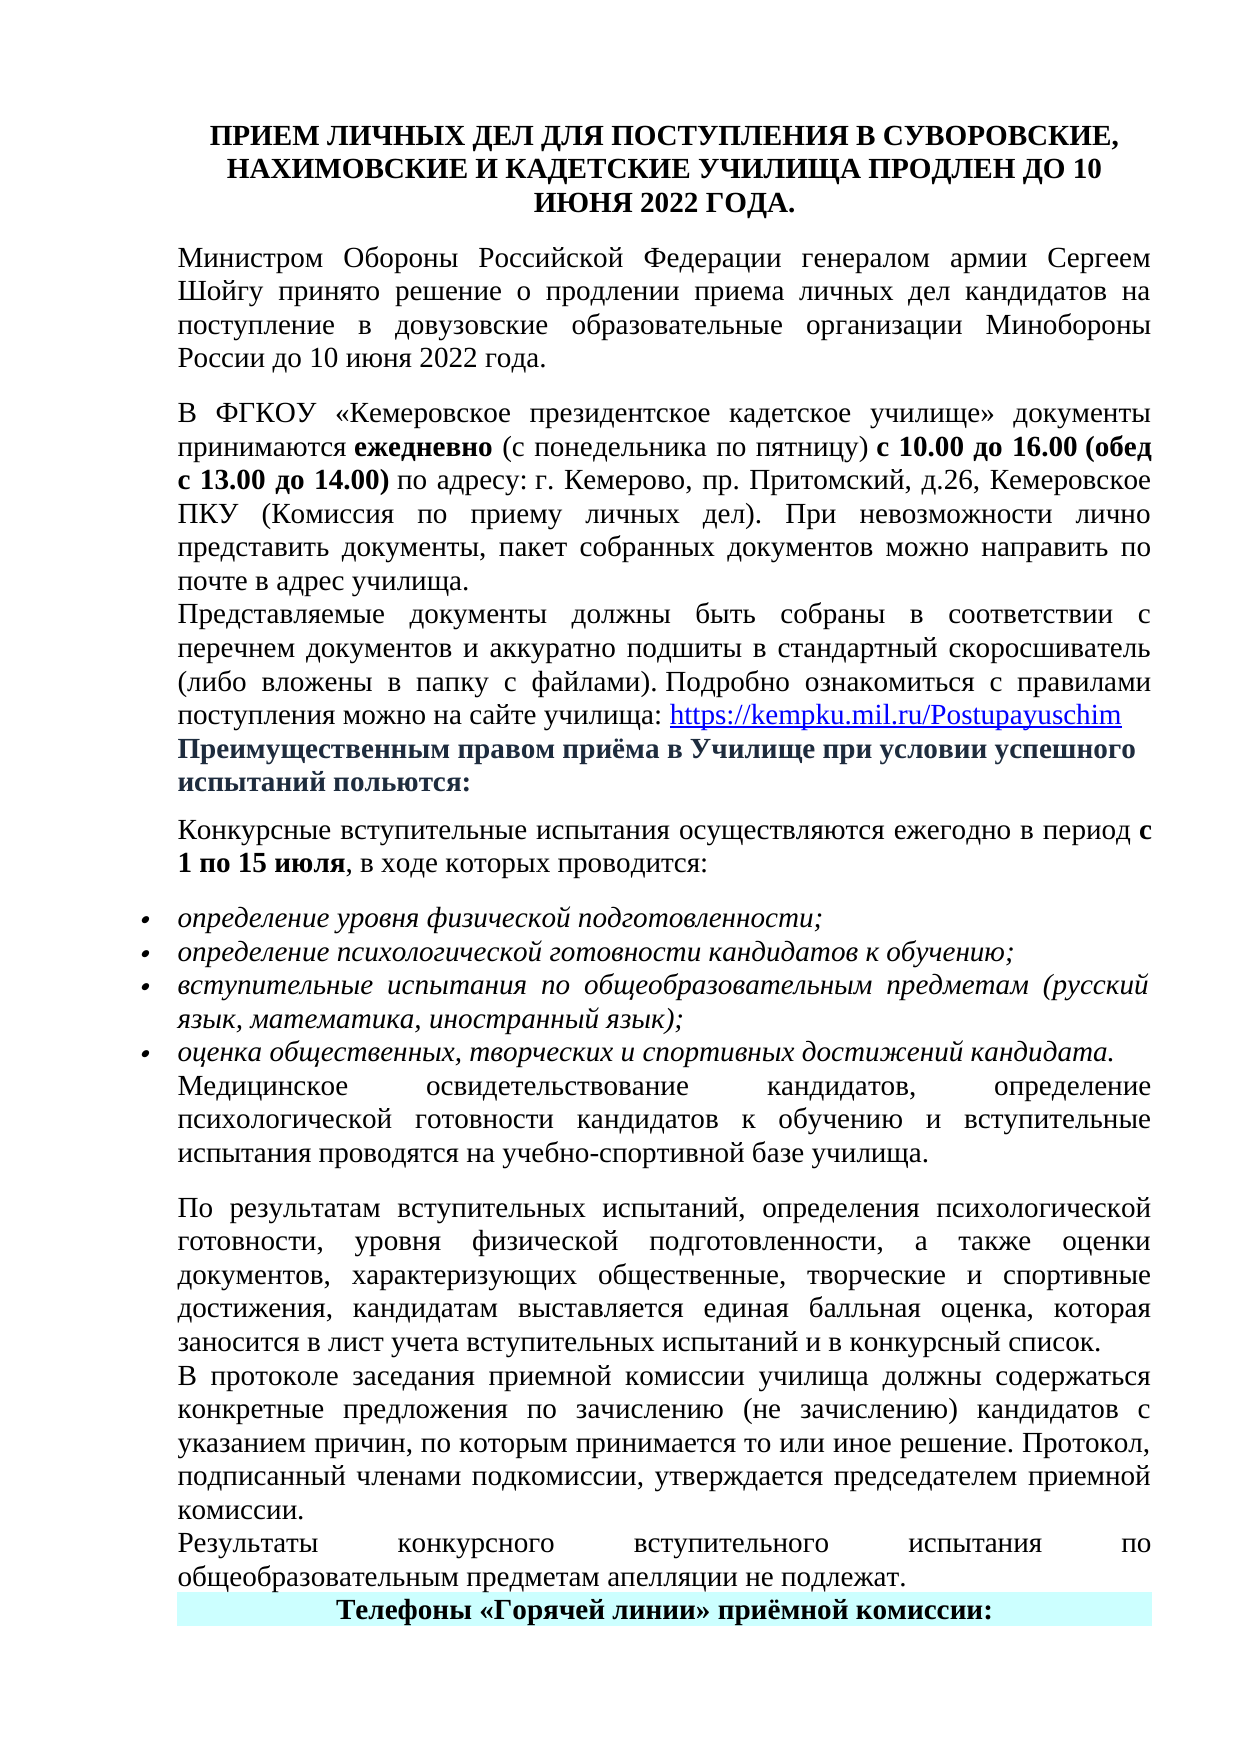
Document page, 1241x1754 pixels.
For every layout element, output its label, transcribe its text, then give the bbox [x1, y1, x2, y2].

text Министром Обороны Российской Федерации генералом армии Сергеем Шойгу принято решение о продлении приема личных дел кандидатов на поступление в довузовские образовательные организации Минобороны России до 10 июня 2022 года. [177, 240, 1152, 374]
text Конкурсные вступительные испытания осуществляются ежегодно в период с 1 по 15 июля, в ходе которых проводится: [177, 812, 1152, 879]
list определение психологической готовности кандидатов к обучению; [140, 934, 1152, 967]
text Медицинское освидетельствование кандидатов, определение психологической готовности кандидатов к обучению и вступительные испытания проводятся на учебно-спортивной базе училища. [177, 1068, 1152, 1169]
list оценка общественных, творческих и спортивных достижений кандидата. [140, 1034, 1152, 1068]
text Представляемые документы должны быть собраны в соответствии с перечнем документов и аккуратно подшиты в стандартный скоросшиватель (либо вложены в папку с файлами). Подробно ознакомиться с правилами поступления можно на сайте училища: https://kempku.mil.ru/Postupayuschim [177, 597, 1152, 731]
list вступительные испытания по общеобразовательным предметам (русский язык, математика, иностранный язык); [140, 967, 1152, 1034]
text В ФГКОУ «Кемеровское президентское кадетское училище» документы принимаются ежедневно (с понедельника по пятницу) с 10.00 до 16.00 (обед с 13.00 до 14.00) по адресу: г. Кемерово, пр. Притомский, д.26, Кемеровское ПКУ (Комиссия по приему личных дел). При невозможности лично представить документы, пакет собранных документов можно направить по почте в адрес училища. [177, 395, 1152, 597]
text Телефоны «Горячей линии» приёмной комиссии: [177, 1592, 1152, 1626]
text По результатам вступительных испытаний, определения психологической готовности, уровня физической подготовленности, а также оценки документов, характеризующих общественные, творческие и спортивные достижения, кандидатам выставляется единая балльная оценка, которая заносится в лист учета вступительных испытаний и в конкурсный список. [177, 1190, 1152, 1358]
text Результаты конкурсного вступительного испытания по общеобразовательным предметам апелляции не подлежат. [177, 1525, 1152, 1592]
list определение уровня физической подготовленности; [140, 900, 1152, 934]
text Преимущественным правом приёма в Училище при условии успешного испытаний польются: [177, 731, 1152, 798]
text В протоколе заседания приемной комиссии училища должны содержаться конкретные предложения по зачислению (не зачислению) кандидатов с указанием причин, по которым принимается то или иное решение. Протокол, подписанный членами подкомиссии, утверждается председателем приемной комиссии. [177, 1358, 1152, 1525]
text ПРИЕМ ЛИЧНЫХ ДЕЛ ДЛЯ ПОСТУПЛЕНИЯ В СУВОРОВСКИЕ, НАХИМОВСКИЕ И КАДЕТСКИЕ УЧИЛИЩА ПРОДЛЕН ДО 10 ИЮНЯ 2022 ГОДА. [177, 118, 1152, 219]
